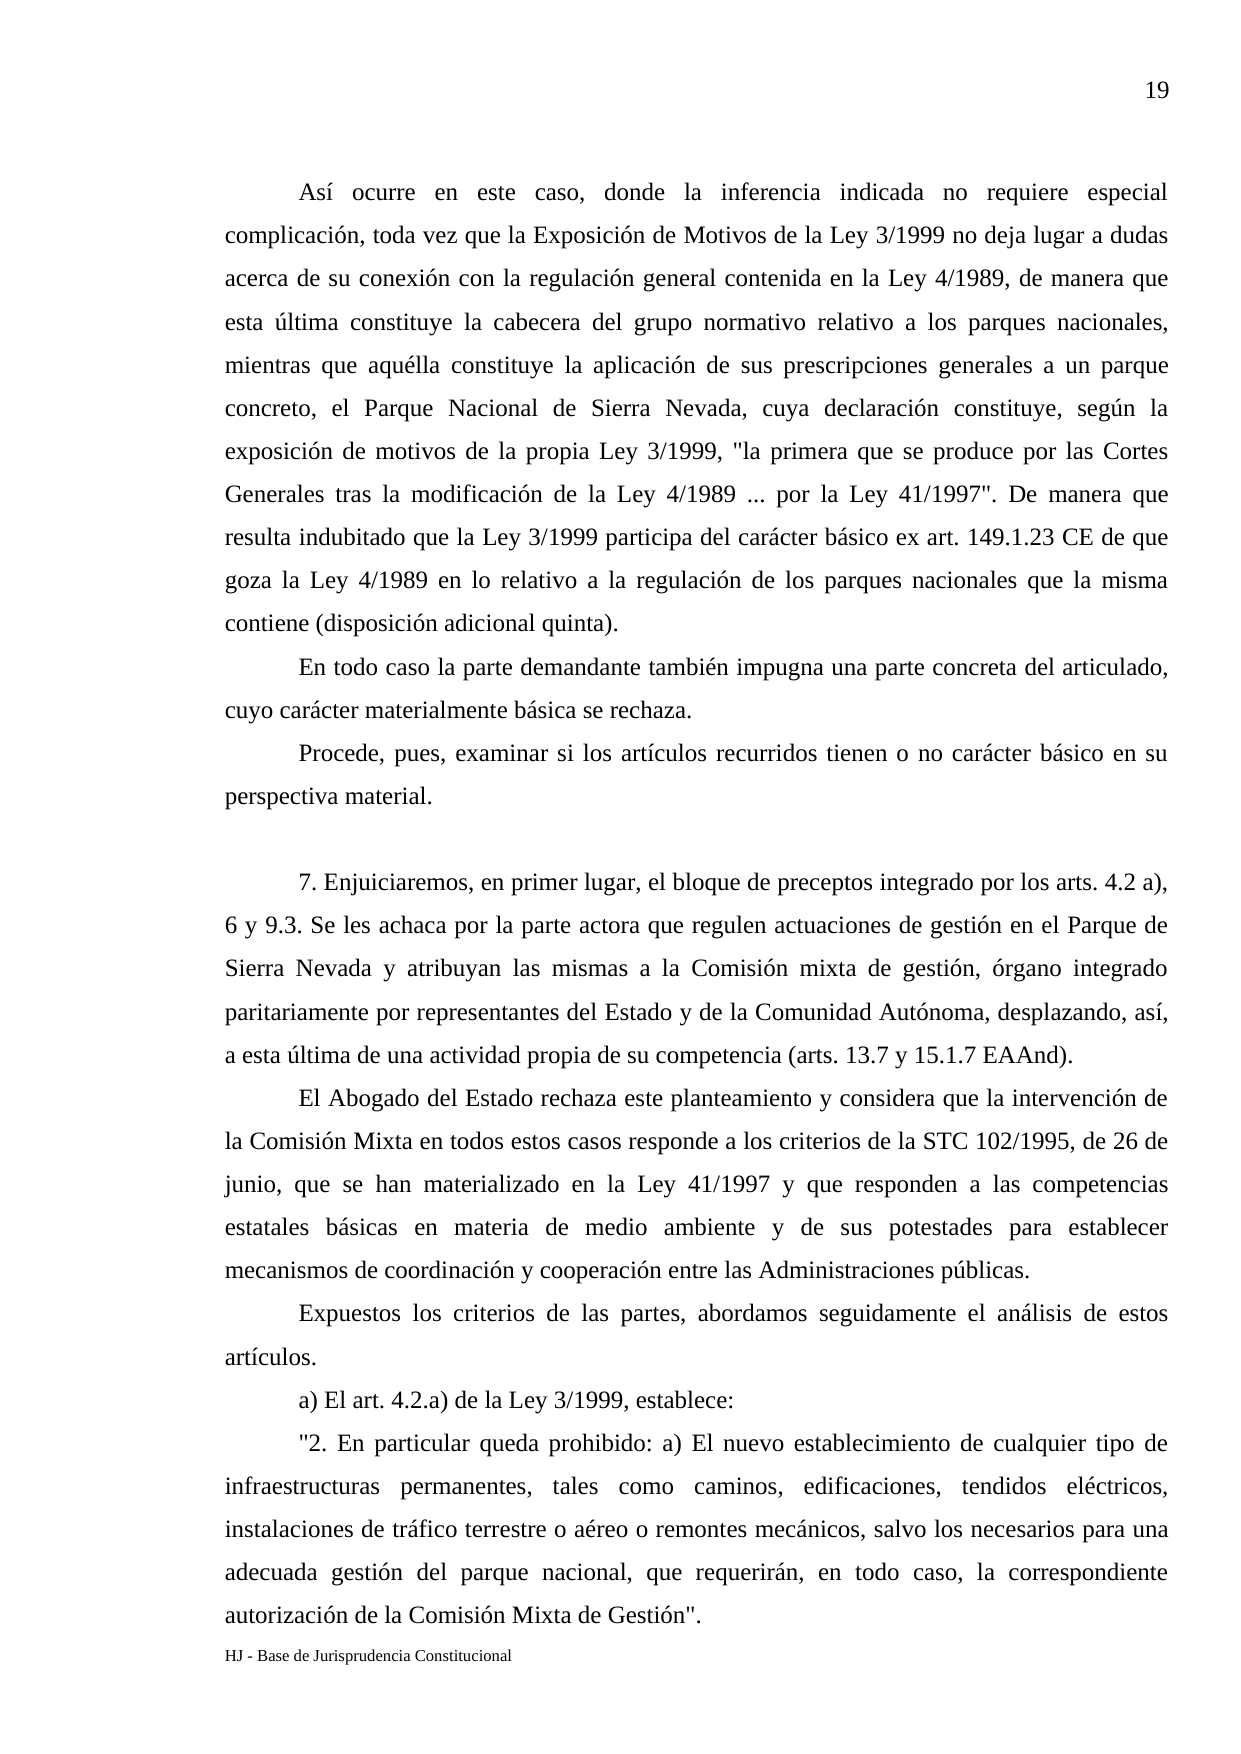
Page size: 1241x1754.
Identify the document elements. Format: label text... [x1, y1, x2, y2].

text Procede, pues, examinar si los artículos recurridos tienen o no carácter básico en su perspectiva material. [224, 738, 1169, 810]
text 7. Enjuiciaremos, en primer lugar, el bloque de preceptos integrado por los arts. 4.2 a), 6 y 9.3. Se les achaca por la parte actora que regulen actuaciones de gestión en el Parque de Sierra Nevada y atribuyan las mismas a la Comisión mixta de gestión, órgano integrado paritariamente por representantes del Estado y de la Comunidad Autónoma, desplazando, así, a esta última de una actividad propia de su competencia (arts. 13.7 y 15.1.7 EAAnd). [224, 867, 1169, 1068]
text Expuestos los criterios de las partes, abordamos seguidamente el análisis de estos artículos. [224, 1298, 1169, 1370]
text "2. En particular queda prohibido: a) El nuevo establecimiento de cualquier tipo de infraestructuras permanentes, tales como caminos, edificaciones, tendidos eléctricos, instalaciones de tráfico terrestre o aéreo o remontes mecánicos, salvo los necesarios para una adecuada gestión del parque nacional, que requerirán, en todo caso, la correspondiente autorización de la Comisión Mixta de Gestión". [224, 1428, 1169, 1629]
text a) El art. 4.2.a) de la Ley 3/1999, establece: [224, 1385, 1169, 1413]
text El Abogado del Estado rechaza este planteamiento y considera que la intervención de la Comisión Mixta en todos estos casos responde a los criterios de la STC 102/1995, de 26 de junio, que se han materializado en la Ley 41/1997 y que responden a las competencias estatales básicas en materia de medio ambiente y de sus potestades para establecer mecanismos de coordinación y cooperación entre las Administraciones públicas. [224, 1083, 1169, 1284]
text Así ocurre en este caso, donde la inferencia indicada no requiere especial complicación, toda vez que la Exposición de Motivos de la Ley 3/1999 no deja lugar a dudas acerca de su conexión con la regulación general contenida en la Ley 4/1989, de manera que esta última constituye la cabecera del grupo normativo relativo a los parques nacionales, mientras que aquélla constituye la aplicación de sus prescripciones generales a un parque concreto, el Parque Nacional de Sierra Nevada, cuya declaración constituye, según la exposición de motivos de la propia Ley 3/1999, "la primera que se produce por las Cortes Generales tras la modificación de la Ley 4/1989 ... por la Ley 41/1997". De manera que resulta indubitado que la Ley 3/1999 participa del carácter básico ex art. 149.1.23 CE de que goza la Ley 4/1989 en lo relativo a la regulación de los parques nacionales que la misma contiene (disposición adicional quinta). [224, 177, 1169, 637]
text En todo caso la parte demandante también impugna una parte concreta del articulado, cuyo carácter materialmente básica se rechaza. [224, 652, 1169, 723]
